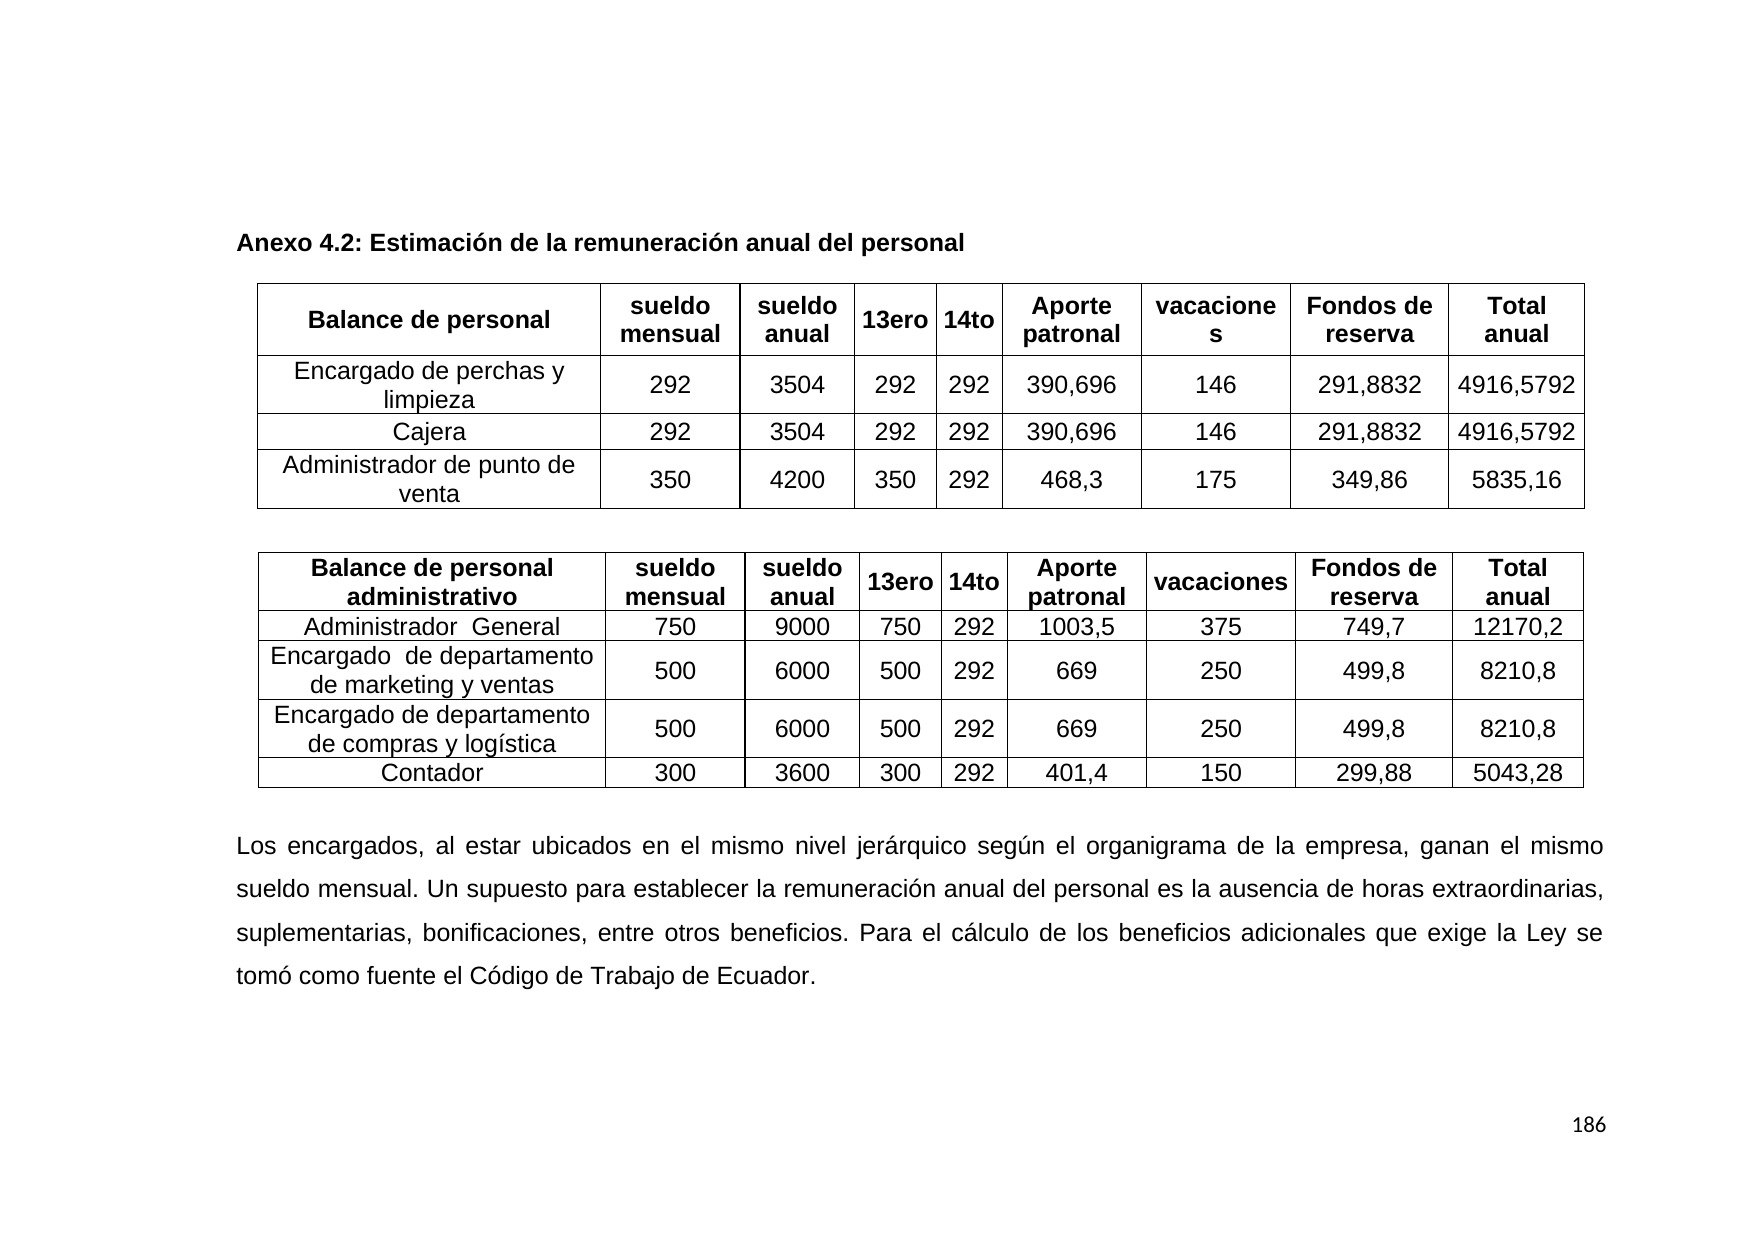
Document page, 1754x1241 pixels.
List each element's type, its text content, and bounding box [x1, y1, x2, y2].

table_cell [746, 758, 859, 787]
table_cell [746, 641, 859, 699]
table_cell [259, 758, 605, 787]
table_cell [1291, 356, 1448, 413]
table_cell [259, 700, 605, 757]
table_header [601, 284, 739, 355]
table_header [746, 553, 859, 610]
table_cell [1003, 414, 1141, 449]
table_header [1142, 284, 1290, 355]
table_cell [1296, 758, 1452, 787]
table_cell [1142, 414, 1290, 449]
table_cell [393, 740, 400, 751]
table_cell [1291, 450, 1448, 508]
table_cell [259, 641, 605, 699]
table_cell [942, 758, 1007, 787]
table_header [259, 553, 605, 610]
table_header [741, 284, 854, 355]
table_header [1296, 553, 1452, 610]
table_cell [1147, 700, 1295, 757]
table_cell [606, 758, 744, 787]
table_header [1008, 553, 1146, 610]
text Los encargados, al estar ubicados en el mismo nivel jerárquico según el organigrama de la empresa, ganan el mismo sueldo mensual. Un supuesto para establecer la remuneración anual del personal es la ausencia de horas extraordinarias, suplementarias, bonificaciones, entre otros beneficios. Para el cálculo de los beneficios adicionales que exige la Ley se tomó como fuente el Código de Trabajo de Ecuador. [236, 831, 1606, 989]
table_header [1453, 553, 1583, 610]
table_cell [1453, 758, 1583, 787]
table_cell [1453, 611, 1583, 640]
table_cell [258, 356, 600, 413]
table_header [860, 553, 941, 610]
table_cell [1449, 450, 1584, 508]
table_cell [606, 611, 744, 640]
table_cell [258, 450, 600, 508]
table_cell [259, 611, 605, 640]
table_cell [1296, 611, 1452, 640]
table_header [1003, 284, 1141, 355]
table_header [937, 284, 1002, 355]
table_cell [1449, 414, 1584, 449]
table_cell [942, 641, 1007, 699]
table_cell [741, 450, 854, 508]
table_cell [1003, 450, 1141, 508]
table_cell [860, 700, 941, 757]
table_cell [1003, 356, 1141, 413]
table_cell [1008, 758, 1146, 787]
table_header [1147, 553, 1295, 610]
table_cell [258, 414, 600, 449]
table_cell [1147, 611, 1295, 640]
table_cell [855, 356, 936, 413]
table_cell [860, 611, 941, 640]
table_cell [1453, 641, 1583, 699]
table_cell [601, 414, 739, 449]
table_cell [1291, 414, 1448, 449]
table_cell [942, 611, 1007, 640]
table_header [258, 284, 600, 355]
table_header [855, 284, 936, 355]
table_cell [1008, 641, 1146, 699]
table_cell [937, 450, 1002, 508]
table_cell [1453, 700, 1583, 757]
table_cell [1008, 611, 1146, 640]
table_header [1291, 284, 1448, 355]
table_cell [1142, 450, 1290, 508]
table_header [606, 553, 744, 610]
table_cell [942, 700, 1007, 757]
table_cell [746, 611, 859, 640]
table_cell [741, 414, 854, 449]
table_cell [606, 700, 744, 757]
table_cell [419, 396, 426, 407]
subtitle Anexo 4.2: Estimación de la remuneración anual del personal [236, 228, 1606, 256]
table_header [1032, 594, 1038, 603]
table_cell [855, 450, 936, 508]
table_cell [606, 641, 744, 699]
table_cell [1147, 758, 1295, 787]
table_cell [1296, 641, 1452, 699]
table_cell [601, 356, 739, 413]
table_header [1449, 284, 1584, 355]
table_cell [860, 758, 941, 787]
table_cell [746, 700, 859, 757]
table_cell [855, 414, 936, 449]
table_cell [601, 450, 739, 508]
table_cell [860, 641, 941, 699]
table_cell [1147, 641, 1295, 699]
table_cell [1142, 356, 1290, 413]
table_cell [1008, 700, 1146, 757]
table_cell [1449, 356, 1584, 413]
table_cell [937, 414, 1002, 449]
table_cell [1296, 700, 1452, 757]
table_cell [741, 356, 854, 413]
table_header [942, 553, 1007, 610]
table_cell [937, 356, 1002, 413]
